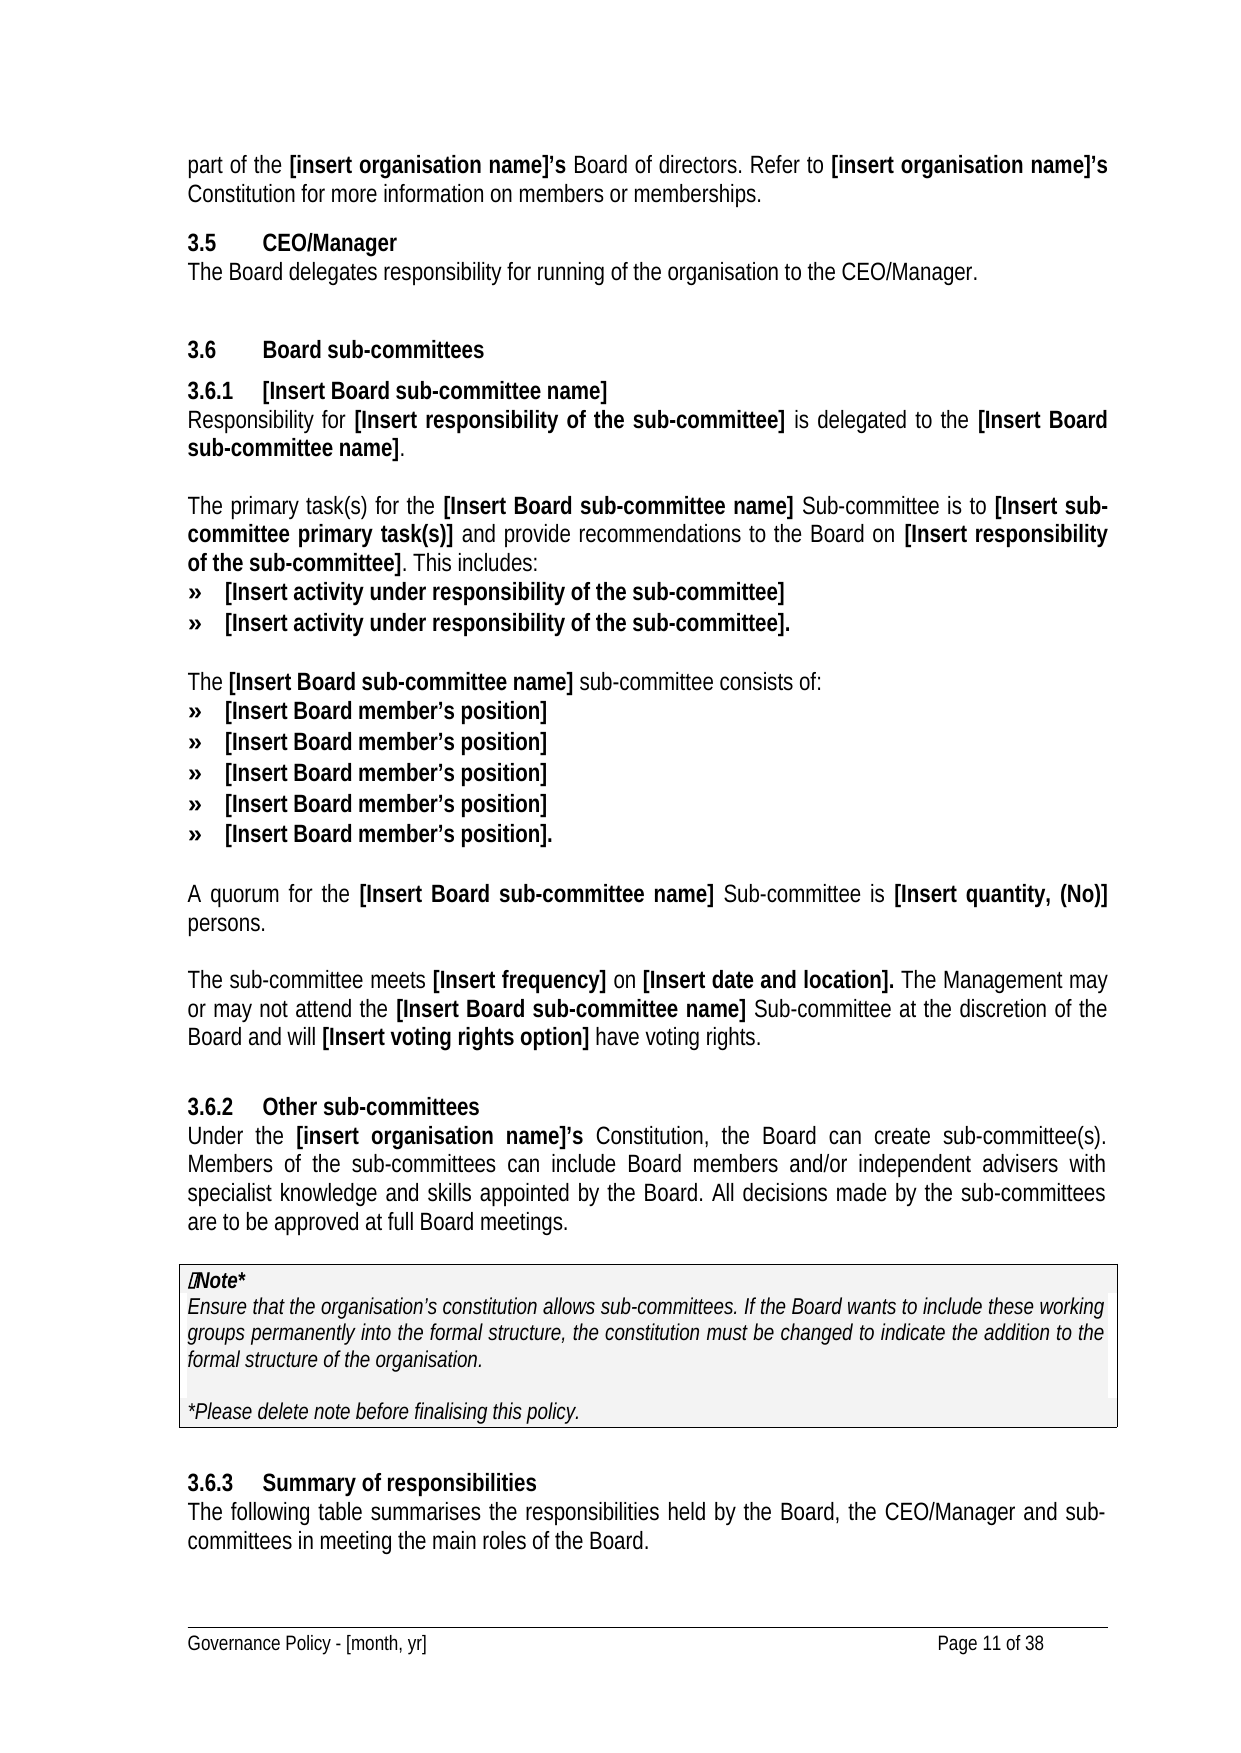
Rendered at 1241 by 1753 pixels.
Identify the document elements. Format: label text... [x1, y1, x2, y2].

text The primary task(s) for the [Insert Board sub-committee name] Sub-committee is to [Insert sub-committee primary task(s)] and provide recommendations to the Board on [Insert responsibility of the sub-committee]. This includes: [187, 491, 1108, 577]
subtitle 3.6 Board sub-committees [187, 335, 1108, 363]
text The Board delegates responsibility for running of the organisation to the CEO/Manager. [187, 257, 1108, 285]
subtitle 3.6.2 Other sub-committees [187, 1092, 1108, 1121]
list [Insert Board member’s position]. [187, 819, 1108, 850]
subtitle 3.6.3 Summary of responsibilities [187, 1468, 1108, 1497]
text A quorum for the [Insert Board sub-committee name] Sub-committee is [Insert quantity, (No)] persons. [187, 879, 1108, 936]
text The sub-committee meets [Insert frequency] on [Insert date and location]. The Management may or may not attend the [Insert Board sub-committee name] Sub-committee at the discretion of the Board and will [Insert voting rights option] have voting rights. [187, 965, 1108, 1051]
text Responsibility for [Insert responsibility of the sub-committee] is delegated to the [Insert Board sub-committee name]. [187, 405, 1108, 462]
list [Insert Board member’s position] [187, 758, 1108, 788]
text *Please delete note before finalising this policy. [180, 1396, 1117, 1427]
list [Insert Board member’s position] [187, 727, 1108, 758]
list [Insert activity under responsibility of the sub-committee] [187, 577, 1108, 607]
text Note* [180, 1265, 1117, 1293]
subtitle 3.5 CEO/Manager [187, 228, 1108, 257]
text Under the [insert organisation name]’s Constitution, the Board can create sub-committee(s). Members of the sub-committees can include Board members and/or independent advisers with specialist knowledge and skills appointed by the Board. All decisions made by the sub-committees are to be approved at full Board meetings. [187, 1121, 1108, 1235]
text The [Insert Board sub-committee name] sub-committee consists of: [187, 667, 1108, 696]
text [187, 150, 1108, 207]
list [Insert Board member’s position] [187, 788, 1108, 819]
text The following table summarises the responsibilities held by the Board, the CEO/Manager and sub-committees in meeting the main roles of the Board. [187, 1497, 1108, 1554]
list [Insert activity under responsibility of the sub-committee]. [187, 607, 1108, 638]
list [Insert Board member’s position] [187, 696, 1108, 727]
text Ensure that the organisation’s constitution allows sub-committees. If the Board wants to include these working groups permanently into the formal structure, the constitution must be changed to indicate the addition to the formal structure of the organisation. [187, 1293, 1108, 1372]
subtitle 3.6.1 [Insert Board sub-committee name] [187, 376, 1108, 405]
